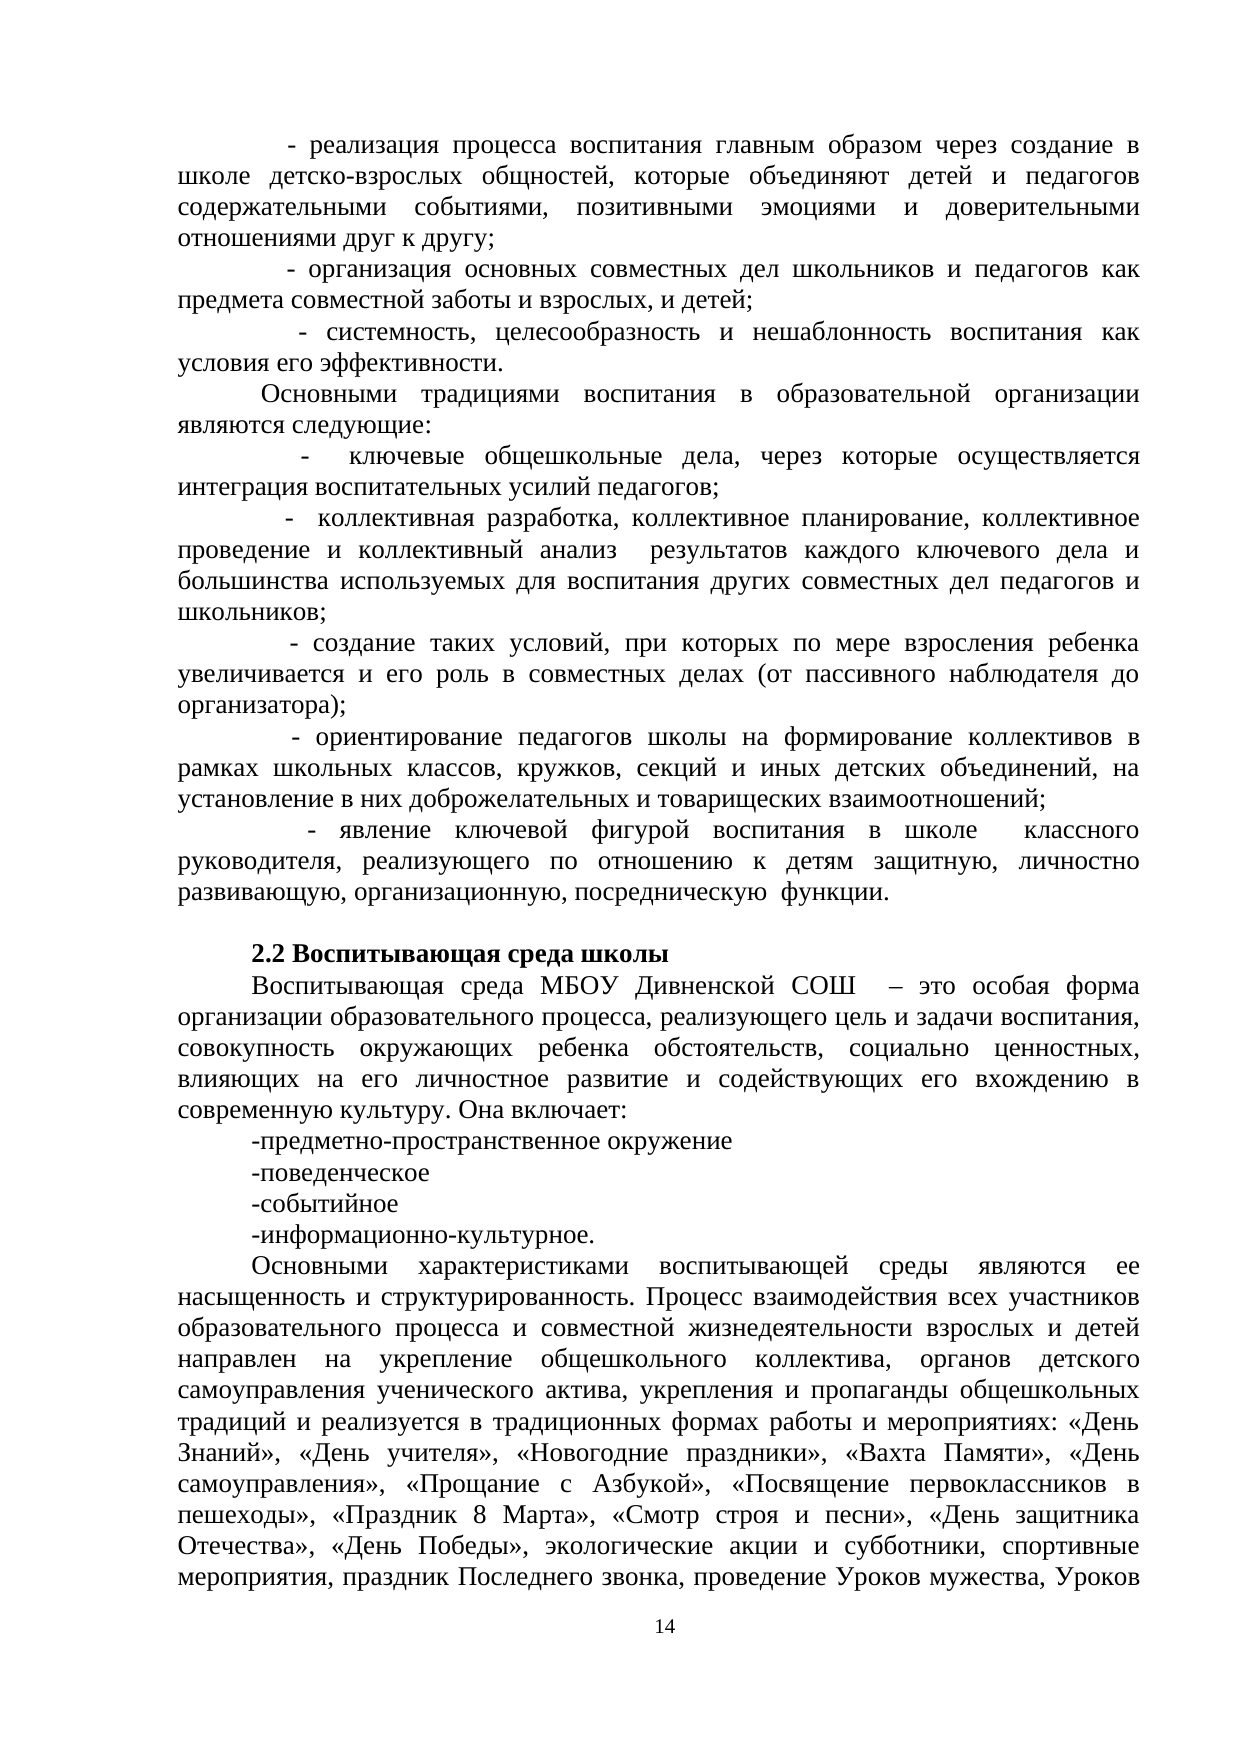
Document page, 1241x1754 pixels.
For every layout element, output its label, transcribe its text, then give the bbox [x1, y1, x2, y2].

text - явление ключевой фигурой воспитания в школе классного руководителя, реализующего по отношению к детям защитную, личностно развивающую, организационную, посредническую функции. [177, 813, 1141, 906]
text -предметно-пространственное окружение [177, 1124, 1141, 1156]
text Основными традициями воспитания в образовательной организации являются следующие: [177, 377, 1141, 439]
text -событийное [177, 1187, 1141, 1218]
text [177, 1249, 1141, 1592]
text - создание таких условий, при которых по мере взросления ребенка увеличивается и его роль в совместных делах (от пассивного наблюдателя до организатора); [177, 626, 1141, 719]
text - ориентирование педагогов школы на формирование коллективов в рамках школьных классов, кружков, секций и иных детских объединений, на установление в них доброжелательных и товарищеских взаимоотношений; [177, 719, 1141, 813]
text 2.2 Воспитывающая среда школы [177, 938, 1141, 969]
text Воспитывающая среда МБОУ Дивненской СОШ – это особая форма организации образовательного процесса, реализующего цель и задачи воспитания, совокупность окружающих ребенка обстоятельств, социально ценностных, влияющих на его личностное развитие и содействующих его вхождению в современную культуру. Она включает: [177, 969, 1141, 1124]
text - системность, целесообразность и нешаблонность воспитания как условия его эффективности. [177, 315, 1141, 377]
text -информационно-культурное. [177, 1218, 1141, 1249]
text -поведенческое [177, 1156, 1141, 1187]
text - коллективная разработка, коллективное планирование, коллективное проведение и коллективный анализ результатов каждого ключевого дела и большинства используемых для воспитания других совместных дел педагогов и школьников; [177, 502, 1141, 626]
text - реализация процесса воспитания главным образом через создание в школе детско-взрослых общностей, которые объединяют детей и педагогов содержательными событиями, позитивными эмоциями и доверительными отношениями друг к другу; [177, 128, 1141, 252]
text - ключевые общешкольные дела, через которые осуществляется интеграция воспитательных усилий педагогов; [177, 439, 1141, 502]
text - организация основных совместных дел школьников и педагогов как предмета совместной заботы и взрослых, и детей; [177, 252, 1141, 315]
